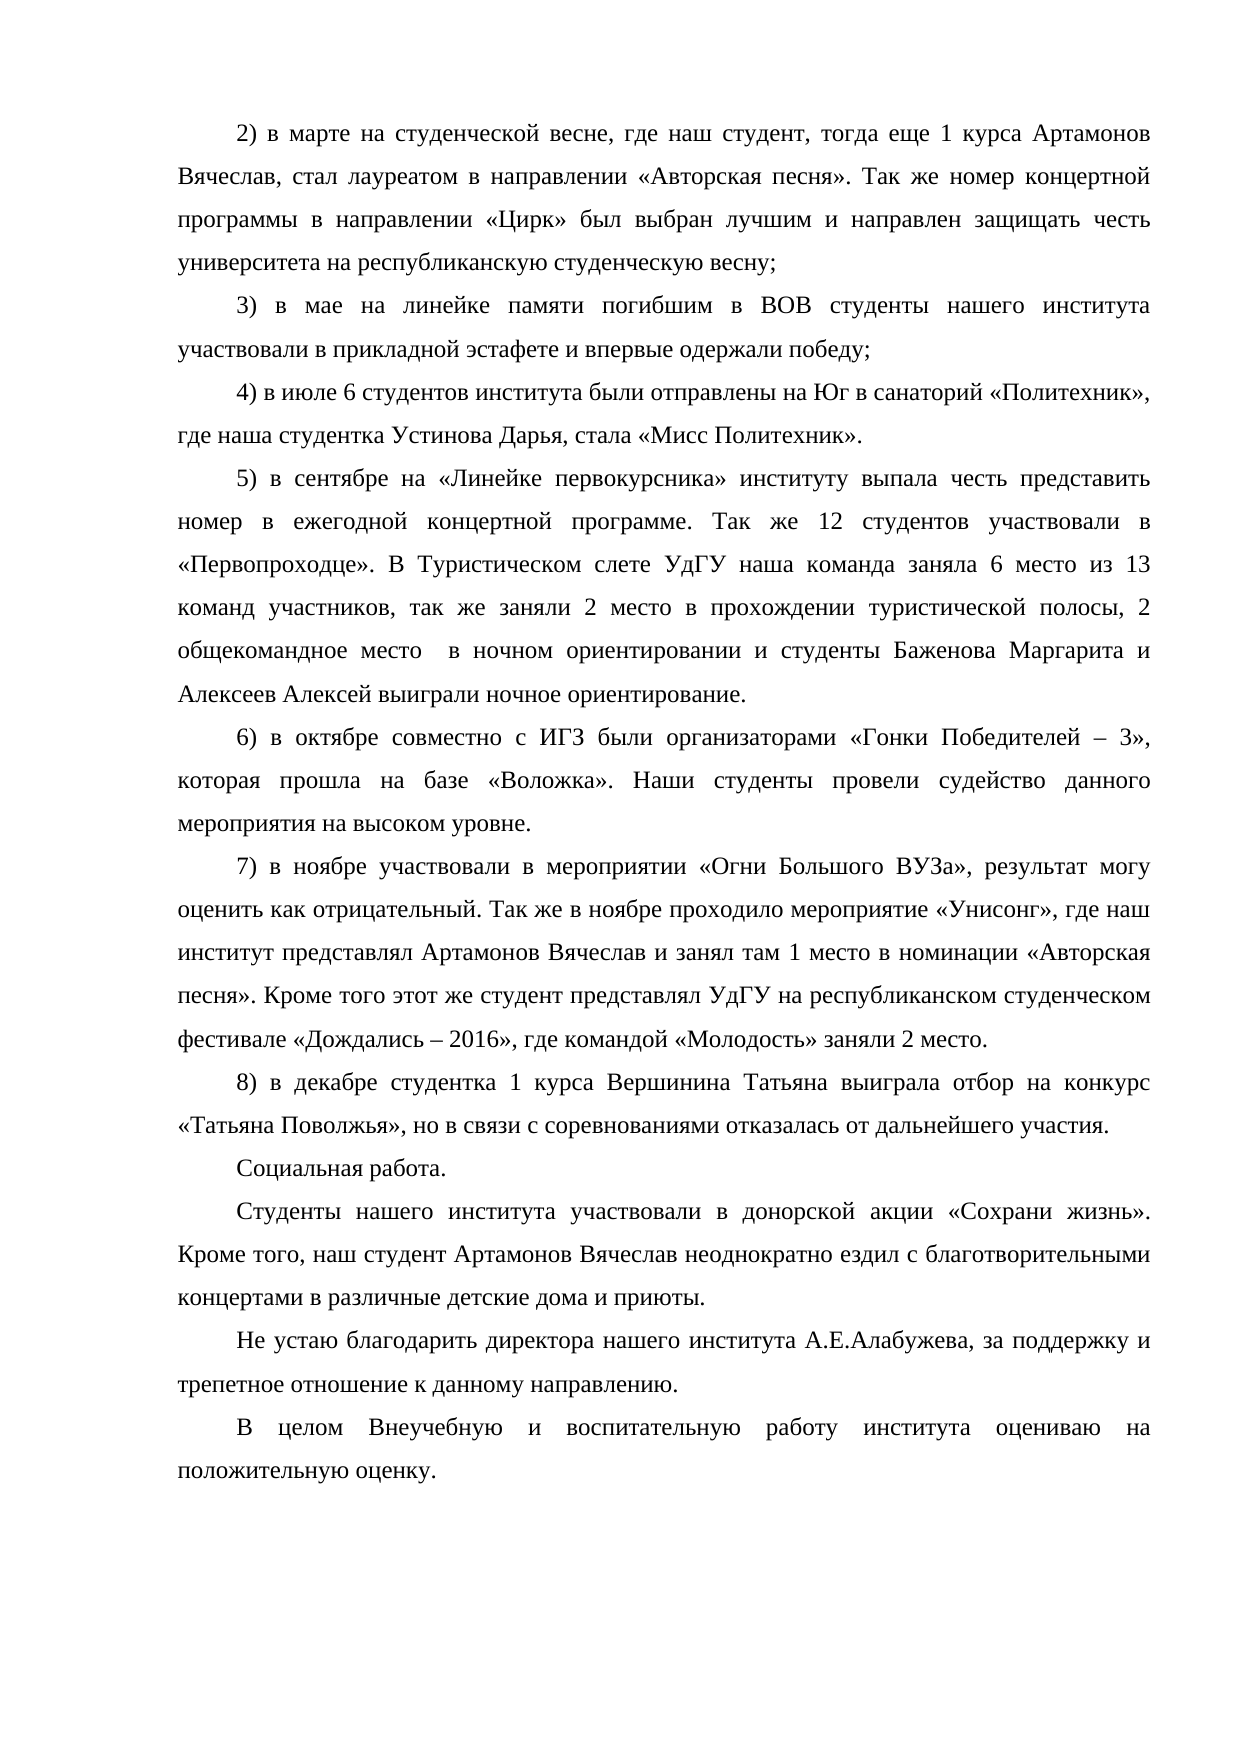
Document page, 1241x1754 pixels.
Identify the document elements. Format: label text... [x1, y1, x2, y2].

text 7) в ноябре участвовали в мероприятии «Огни Большого ВУЗа», результат могу оценить как отрицательный. Так же в ноябре проходило мероприятие «Унисонг», где наш институт представлял Артамонов Вячеслав и занял там 1 место в номинации «Авторская песня». Кроме того этот же студент представлял УдГУ на республиканском студенческом фестивале «Дождались – 2016», где командой «Молодость» заняли 2 место. [177, 851, 1152, 1052]
text 3) в мае на линейке памяти погибшим в ВОВ студенты нашего института участвовали в прикладной эстафете и впервые одержали победу; [177, 291, 1152, 362]
text Студенты нашего института участвовали в донорской акции «Сохрани жизнь». Кроме того, наш студент Артамонов Вячеслав неоднократно ездил с благотворительными концертами в различные детские дома и приюты. [177, 1196, 1152, 1311]
text 5) в сентябре на «Линейке первокурсника» институту выпала честь представить номер в ежегодной концертной программе. Так же 12 студентов участвовали в «Первопроходце». В Туристическом слете УдГУ наша команда заняла 6 место из 13 команд участников, так же заняли 2 место в прохождении туристической полосы, 2 общекомандное место в ночном ориентировании и студенты Баженова Маргарита и Алексеев Алексей выиграли ночное ориентирование. [177, 463, 1152, 707]
text 4) в июле 6 студентов института были отправлены на Юг в санаторий «Политехник», где наша студентка Устинова Дарья, стала «Мисс Политехник». [177, 377, 1152, 449]
text 8) в декабре студентка 1 курса Вершинина Татьяна выиграла отбор на конкурс «Татьяна Поволжья», но в связи с соревнованиями отказалась от дальнейшего участия. [177, 1067, 1152, 1139]
text 2) в марте на студенческой весне, где наш студент, тогда еще 1 курса Артамонов Вячеслав, стал лауреатом в направлении «Авторская песня». Так же номер концертной программы в направлении «Цирк» был выбран лучшим и направлен защищать честь университета на республиканскую студенческую весну; [177, 118, 1152, 276]
text 6) в октябре совместно с ИГЗ были организаторами «Гонки Победителей – 3», которая прошла на базе «Воложка». Наши студенты провели судейство данного мероприятия на высоком уровне. [177, 722, 1152, 837]
text Социальная работа. [177, 1153, 1152, 1182]
text Не устаю благодарить директора нашего института А.Е.Алабужева, за поддержку и трепетное отношение к данному направлению. [177, 1326, 1152, 1397]
text В целом Внеучебную и воспитательную работу института оцениваю на положительную оценку. [177, 1412, 1152, 1484]
